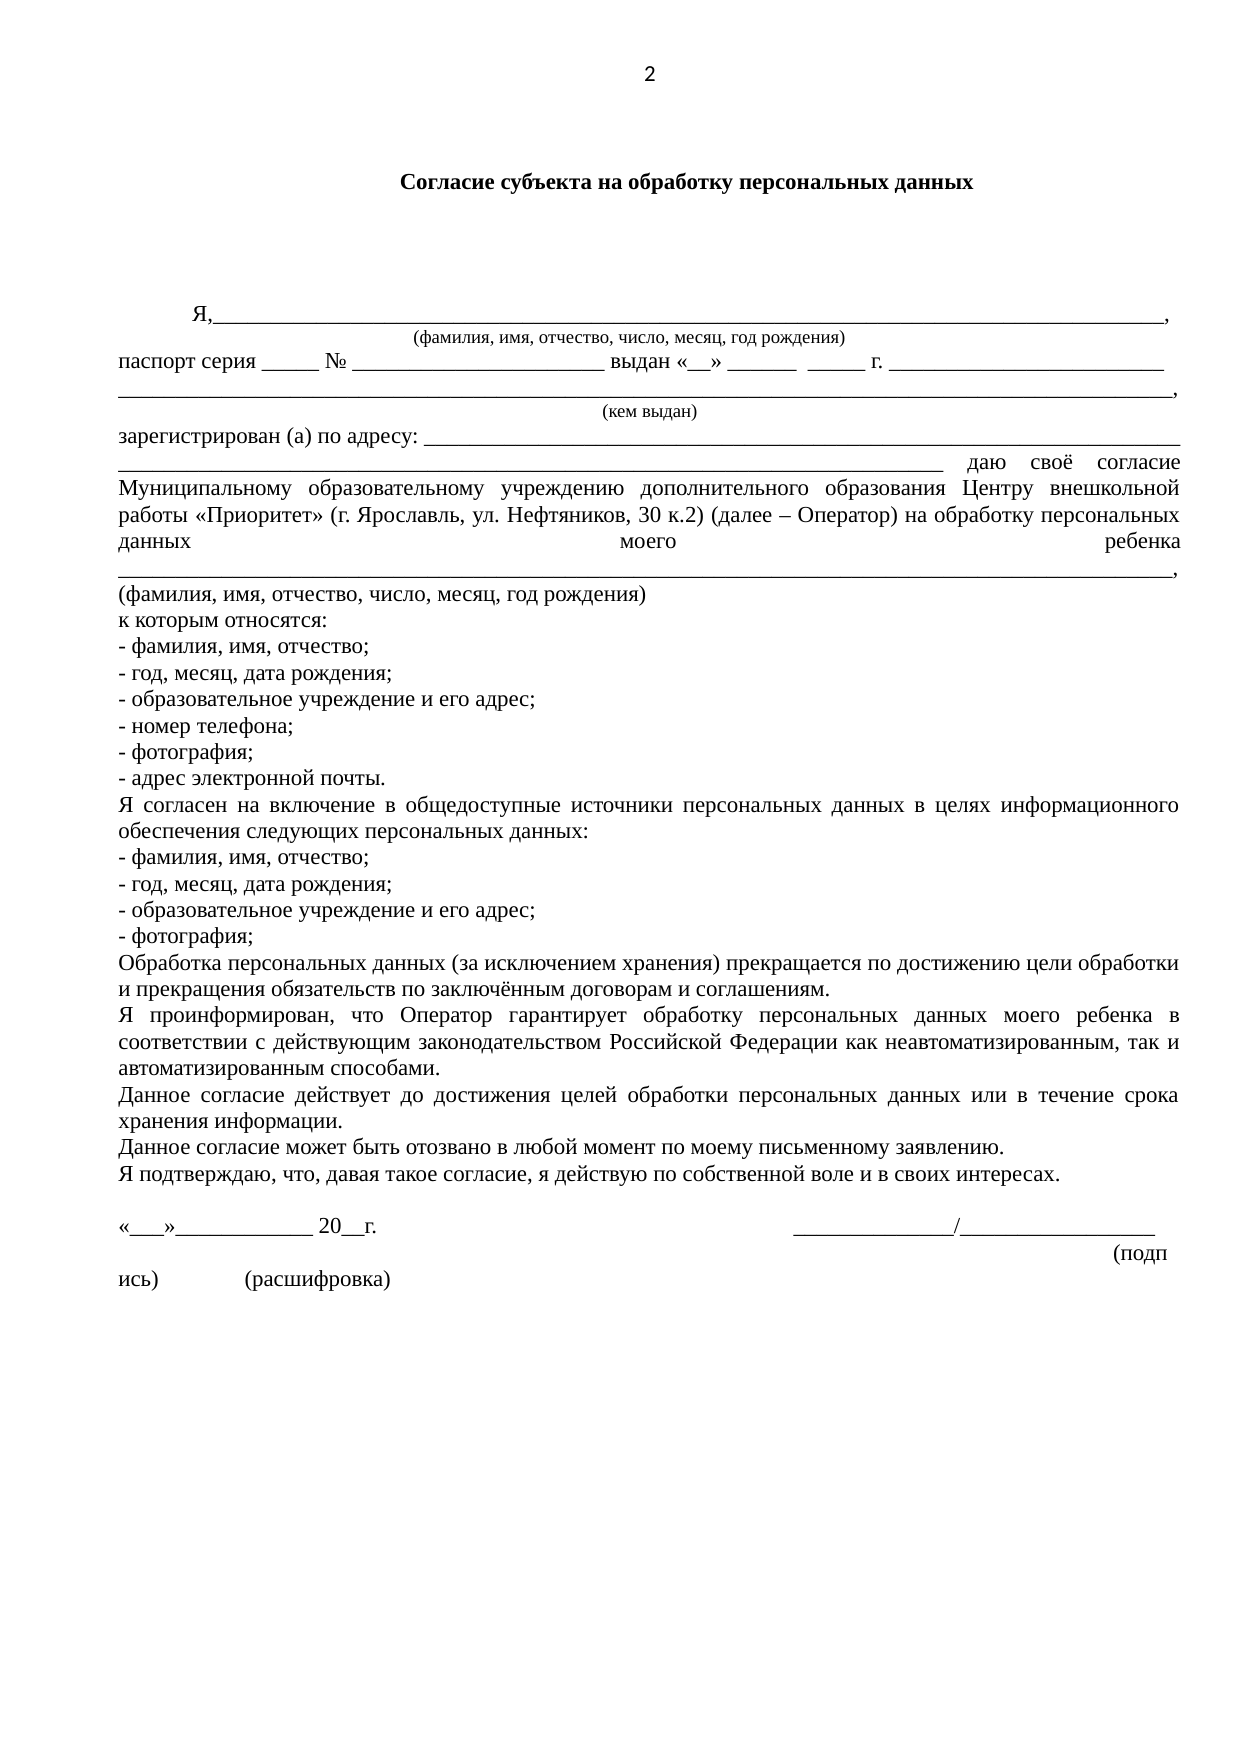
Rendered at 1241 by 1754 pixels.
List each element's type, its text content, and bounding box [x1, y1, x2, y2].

text к которым относятся: [118, 606, 1181, 633]
text Я проинформирован, что Оператор гарантирует обработку персональных данных моего ребенка в соответствии с действующим законодательством Российской Федерации как неавтоматизированным, так и автоматизированным способами. [118, 1002, 1181, 1081]
text - фотография; [118, 922, 1181, 949]
text (фамилия, имя, отчество, число, месяц, год рождения) [118, 580, 1181, 606]
text Я подтверждаю, что, давая такое согласие, я действую по собственной воле и в своих интересах. [118, 1160, 1181, 1186]
text - фотография; [118, 738, 1181, 764]
text (фамилия, имя, отчество, число, месяц, год рождения) [118, 326, 1181, 347]
text - образовательное учреждение и его адрес; [118, 685, 1181, 712]
text Согласие субъекта на обработку персональных данных [118, 168, 1181, 194]
text - фамилия, имя, отчество; [118, 843, 1181, 870]
text Я согласен на включение в общедоступные источники персональных данных в целях информационного обеспечения следующих персональных данных: [118, 791, 1181, 843]
text - год, месяц, дата рождения; [118, 870, 1181, 896]
text ____________________________________________________________________________________________, [118, 374, 1181, 400]
text ________________________________________________________________________ даю своё согласие Муниципальному образовательному учреждению дополнительного образования Центру внешкольной работы «Приоритет» (г. Ярославль, ул. Нефтяников, 30 к.2) (далее – Оператор) на обработку персональных данных моего ребенка ____________________________________________________________________________________________, [118, 448, 1181, 580]
text - номер телефона; [118, 712, 1181, 738]
text Обработка персональных данных (за исключением хранения) прекращается по достижению цели обработки и прекращения обязательств по заключённым договорам и соглашениям. [118, 949, 1181, 1002]
text Я,___________________________________________________________________________________, [118, 299, 1181, 326]
text (кем выдан) [118, 400, 1181, 422]
text - фамилия, имя, отчество; [118, 633, 1181, 659]
text - образовательное учреждение и его адрес; [118, 896, 1181, 922]
text - адрес электронной почты. [118, 764, 1181, 791]
text зарегистрирован (а) по адресу: __________________________________________________________________ [118, 422, 1181, 448]
text (подпись) (расшифровка) [118, 1239, 1181, 1291]
text Данное согласие действует до достижения целей обработки персональных данных или в течение срока хранения информации. [118, 1081, 1181, 1133]
text Данное согласие может быть отозвано в любой момент по моему письменному заявлению. [118, 1133, 1181, 1160]
text - год, месяц, дата рождения; [118, 659, 1181, 685]
text «___»____________ 20__г. ______________/_________________ [118, 1212, 1181, 1239]
text паспорт серия _____ № ______________________ выдан «__» ______ _____ г. ________________________ [118, 347, 1181, 374]
